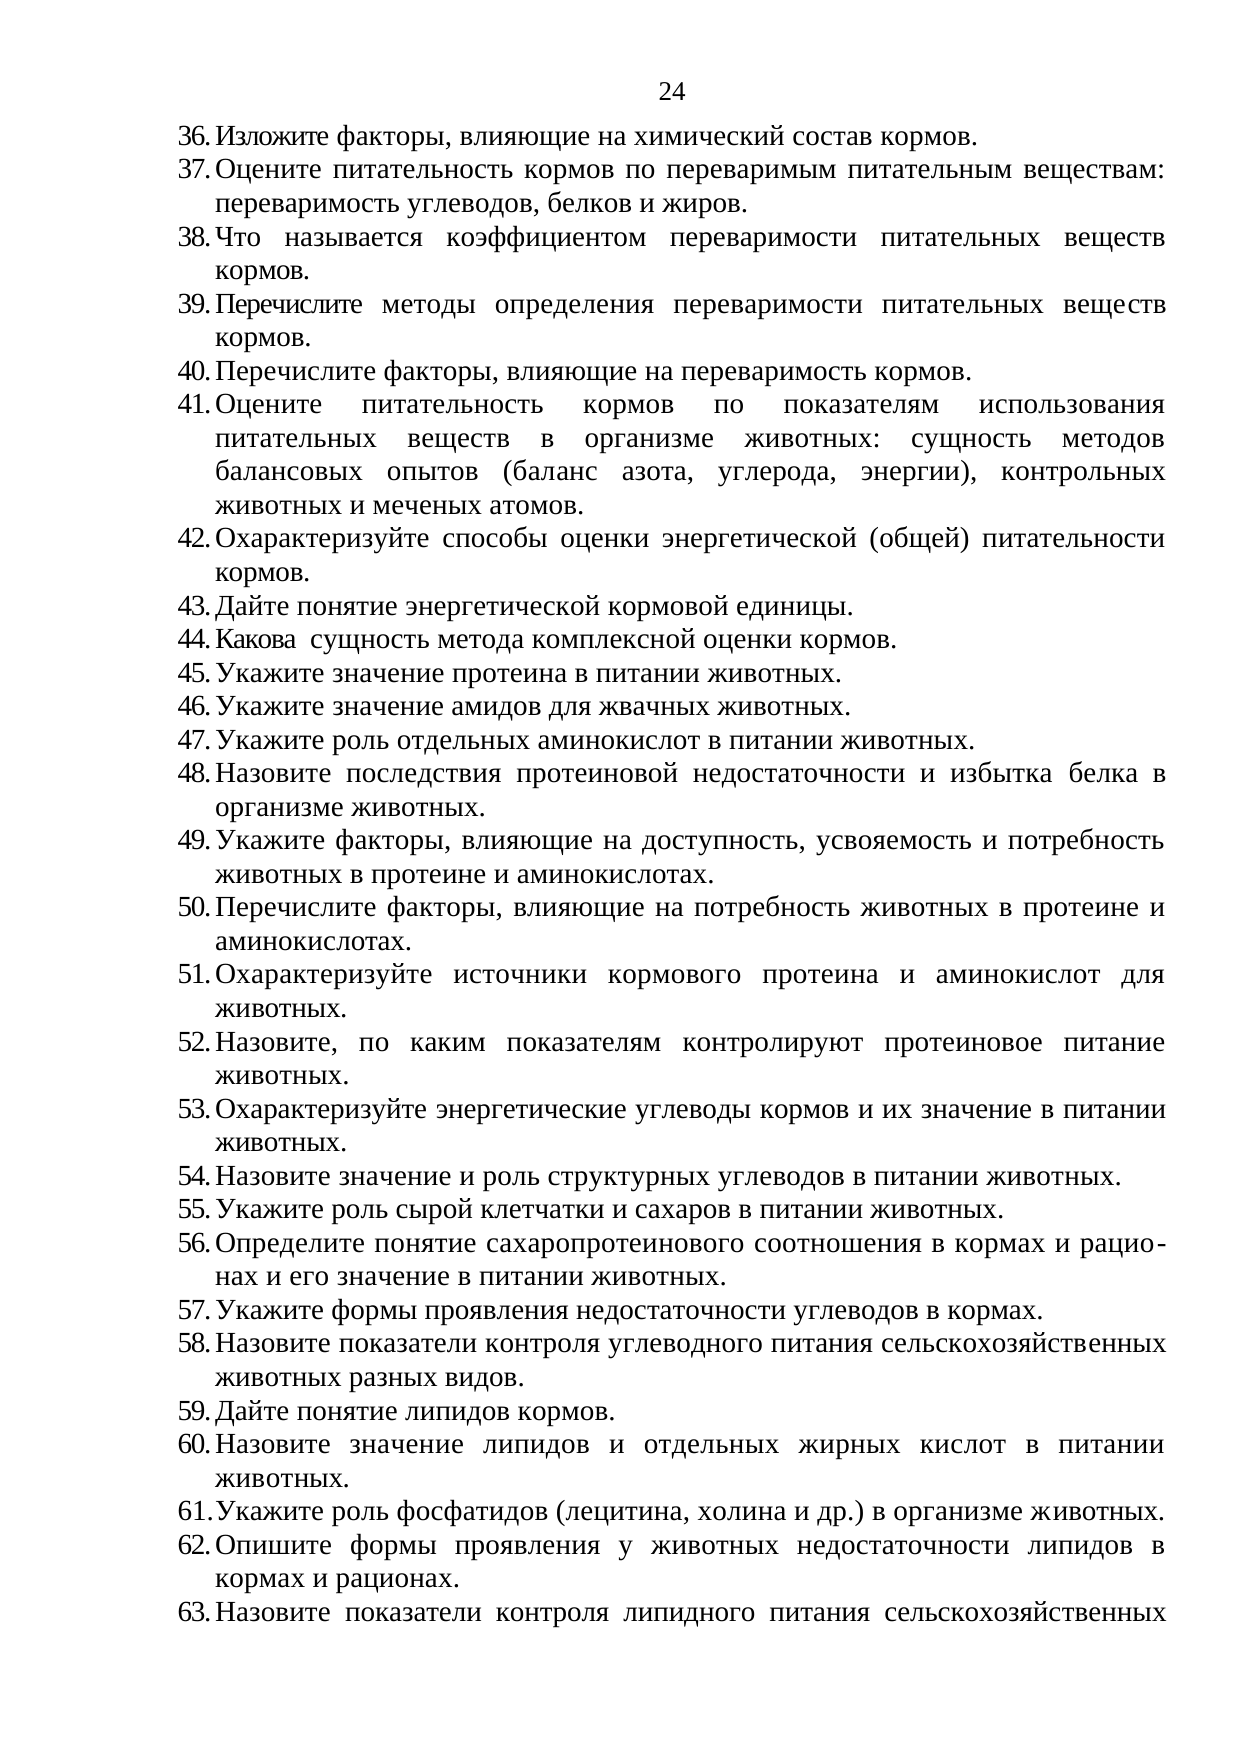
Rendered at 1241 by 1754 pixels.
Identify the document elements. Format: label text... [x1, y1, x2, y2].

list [177, 1594, 1166, 1627]
list Дайте понятие липидов кормов. [177, 1393, 1166, 1426]
list Укажите роль фосфатидов (лецитина, холина и др.) в организме животных. [177, 1493, 1166, 1527]
list Укажите роль отдельных аминокислот в питании животных. [177, 722, 1166, 755]
list Перечислите методы определения переваримости питательных веществ кормов. [177, 286, 1166, 353]
list Охарактеризуйте источники кормового протеина и аминокислот для животных. [177, 957, 1166, 1024]
list Дайте понятие энергетической кормовой единицы. [177, 588, 1166, 621]
list Перечислите факторы, влияющие на потребность животных в протеине и аминокислотах. [177, 889, 1166, 957]
list Оцените питательность кормов по переваримым питательным веществам: переваримость углеводов, белков и жиров. [177, 152, 1166, 219]
list Изложите факторы, влияющие на химический состав кормов. [177, 118, 1166, 152]
list Назовите показатели контроля углеводного питания сельскохозяйственных животных разных видов. [177, 1326, 1166, 1393]
list Назовите значение липидов и отдельных жирных кислот в питании животных. [177, 1426, 1166, 1493]
list Назовите, по каким показателям контролируют протеиновое питание животных. [177, 1024, 1166, 1091]
list Определите понятие сахаропротеинового соотношения в кормах и рационах и его значение в питании животных. [177, 1225, 1166, 1292]
list Опишите формы проявления у животных недостаточности липидов в кормах и рационах. [177, 1527, 1166, 1594]
list Какова сущность метода комплексной оценки кормов. [177, 621, 1166, 655]
list Охарактеризуйте способы оценки энергетической (общей) питательности кормов. [177, 521, 1166, 588]
list Перечислите факторы, влияющие на переваримость кормов. [177, 353, 1166, 386]
list Укажите роль сырой клетчатки и сахаров в питании животных. [177, 1191, 1166, 1225]
list Укажите формы проявления недостаточности углеводов в кормах. [177, 1292, 1166, 1326]
list Оцените питательность кормов по показателям использования питательных веществ в организме животных: сущность методов балансовых опытов (баланс азота, углерода, энергии), контрольных животных и меченых атомов. [177, 386, 1166, 521]
list Охарактеризуйте энергетические углеводы кормов и их значение в питании животных. [177, 1091, 1166, 1158]
list Что называется коэффициентом переваримости питательных веществ кормов. [177, 219, 1166, 286]
list Назовите последствия протеиновой недостаточности и избытка белка в организме животных. [177, 755, 1166, 822]
list Укажите значение протеина в питании животных. [177, 655, 1166, 688]
list Укажите факторы, влияющие на доступность, усвояемость и потребность животных в протеине и аминокислотах. [177, 822, 1166, 889]
list Укажите значение амидов для жвачных животных. [177, 688, 1166, 722]
list Назовите значение и роль структурных углеводов в питании животных. [177, 1158, 1166, 1191]
